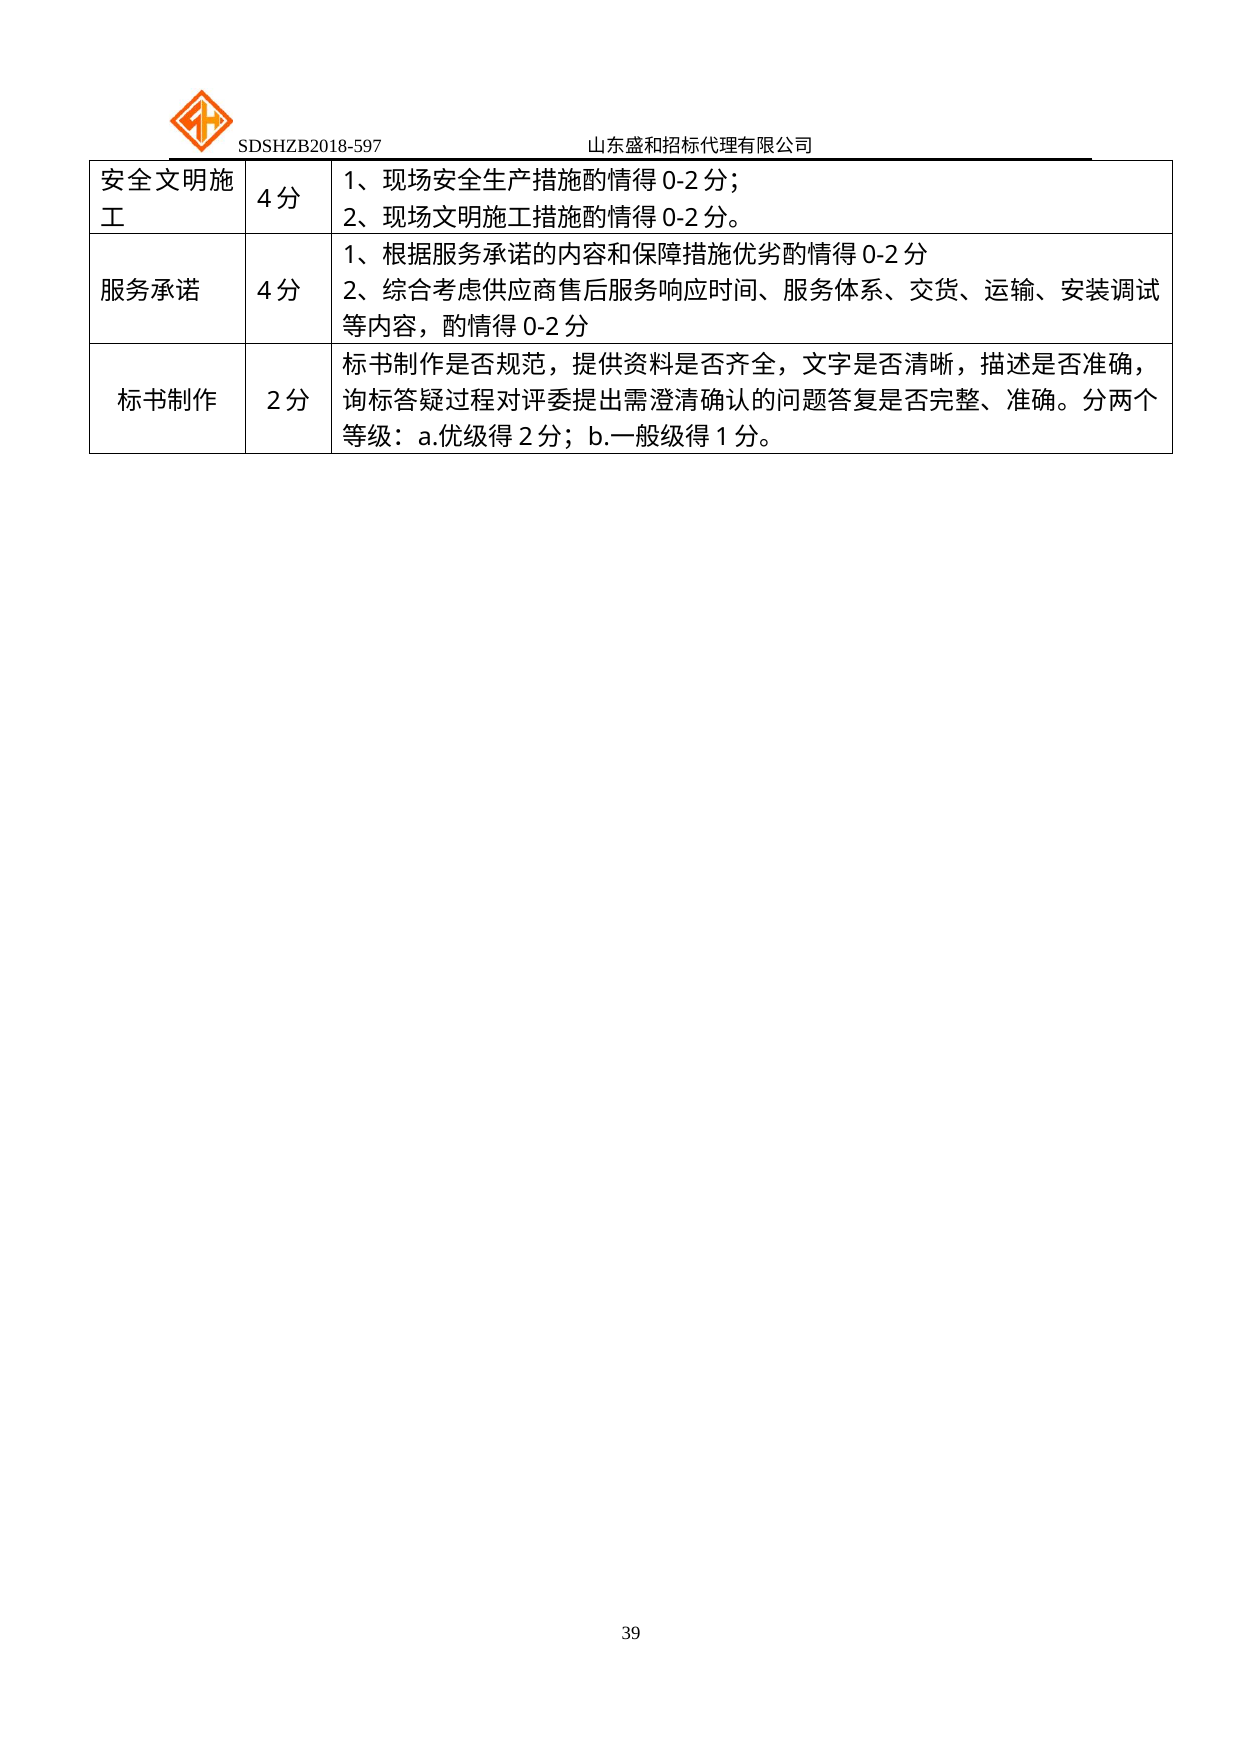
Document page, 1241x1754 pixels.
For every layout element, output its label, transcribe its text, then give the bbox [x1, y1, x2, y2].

table_cell 1、现场安全生产措施酌情得0-2分； 2、现场文明施工措施酌情得0-2分。 [332, 161, 1172, 233]
table_cell 服务承诺 [90, 234, 245, 343]
table_cell 1、根据服务承诺的内容和保障措施优劣酌情得0-2分 2、综合考虑供应商售后服务响应时间、服务体系、交货、运输、安装调试等内容，酌情得0-2分 [332, 234, 1172, 343]
table_cell 4分 [246, 161, 331, 233]
table_cell 标书制作是否规范，提供资料是否齐全，文字是否清晰，描述是否准确，询标答疑过程对评委提出需澄清确认的问题答复是否完整、准确。分两个等级：a.优级得2分；b.一般级得1分。 [332, 344, 1172, 453]
picture [168, 88, 233, 153]
table_cell 安全文明施工 [90, 161, 245, 233]
table_cell 2分 [246, 344, 331, 453]
table_cell 标书制作 [90, 344, 245, 453]
table_cell 4分 [246, 234, 331, 343]
